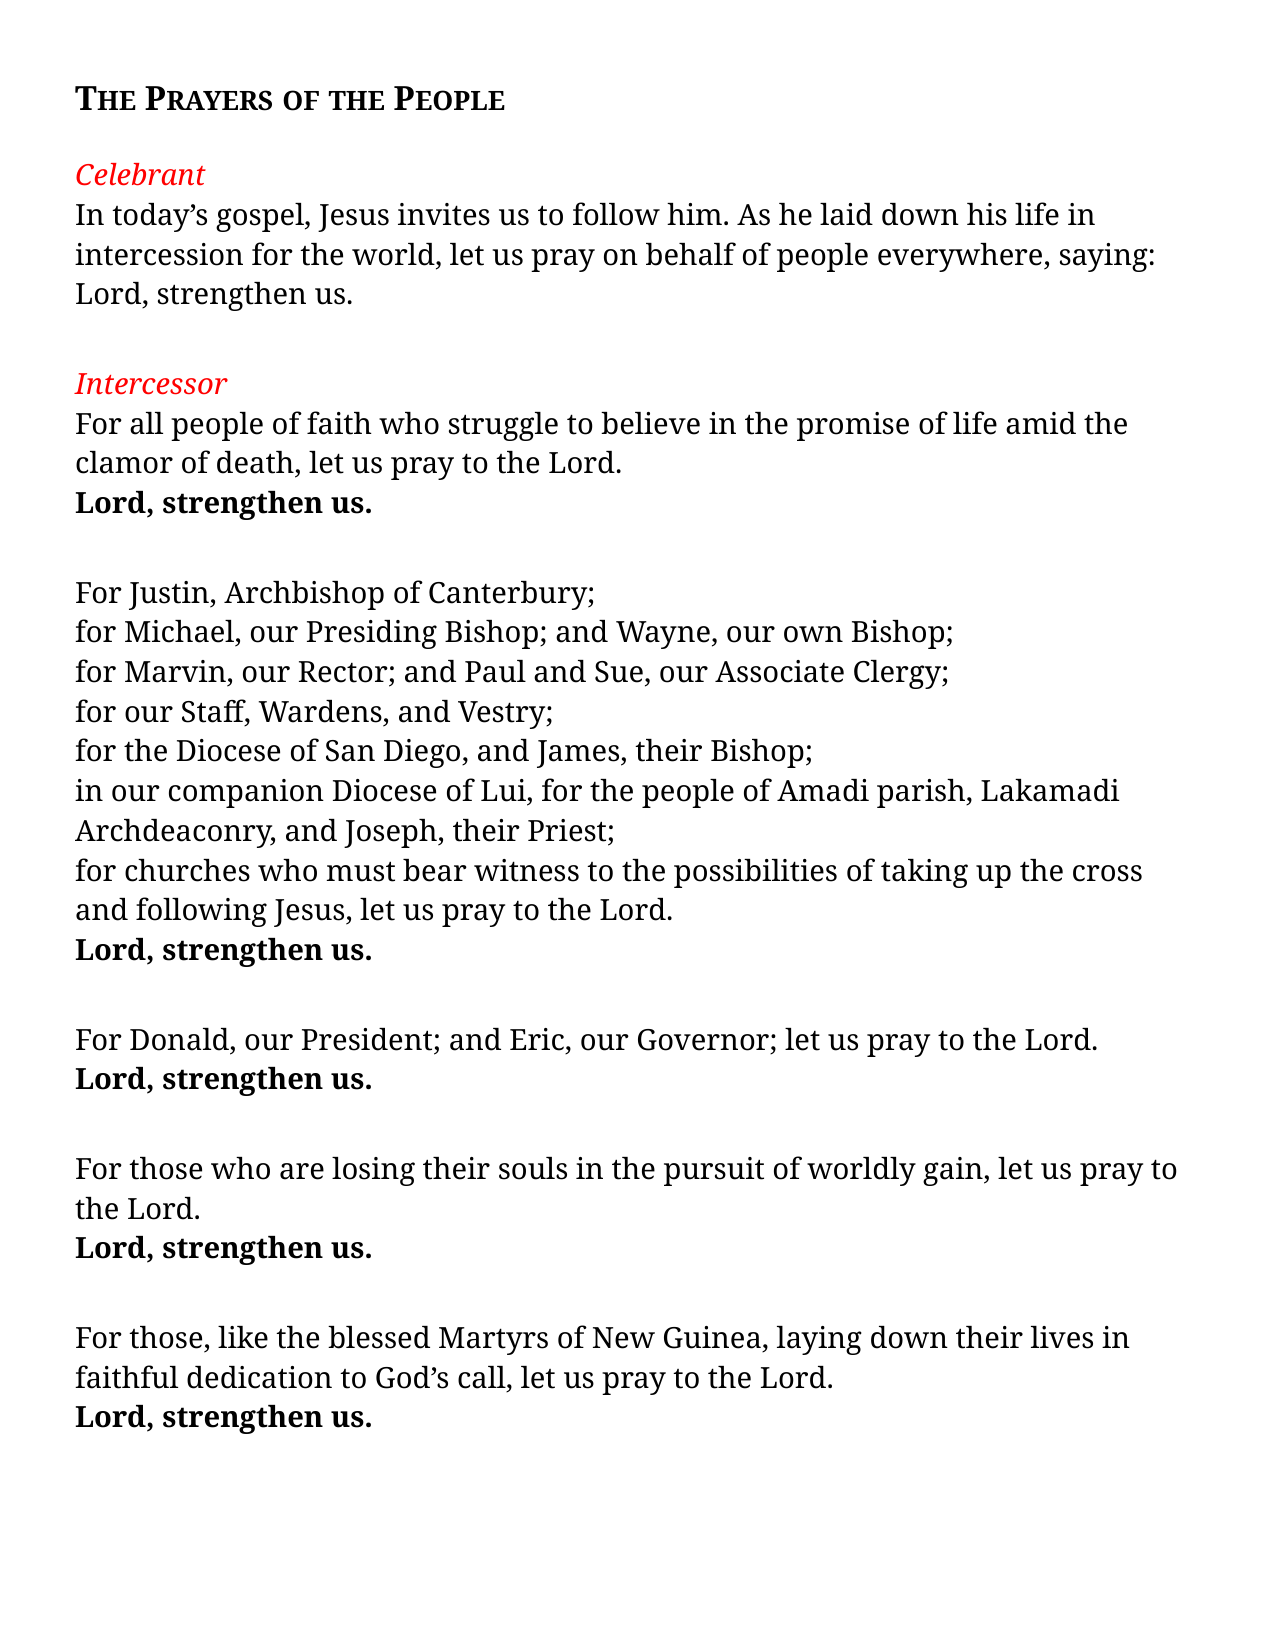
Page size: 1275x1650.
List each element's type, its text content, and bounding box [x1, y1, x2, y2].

text The Prayers of the People [75, 75, 1200, 120]
text for churches who must bear witness to the possibilities of taking up the cross and following Jesus, let us pray to the Lord. [75, 850, 1200, 929]
text Lord, strengthen us. [75, 1058, 1200, 1098]
text In today’s gospel, Jesus invites us to follow him. As he laid down his life in intercession for the world, let us pray on behalf of people everywhere, saying: Lord, strengthen us. [75, 194, 1200, 313]
text for Marvin, our Rector; and Paul and Sue, our Associate Clergy; [75, 651, 1200, 691]
text For Justin, Archbishop of Canterbury; [75, 572, 1200, 612]
text Lord, strengthen us. [75, 1228, 1200, 1267]
text for our Staff, Wardens, and Vestry; [75, 691, 1200, 731]
text Lord, strengthen us. [75, 929, 1200, 969]
text For all people of faith who struggle to believe in the promise of life amid the clamor of death, let us pray to the Lord. [75, 403, 1200, 482]
text for Michael, our Presiding Bishop; and Wayne, our own Bishop; [75, 612, 1200, 651]
text For those who are losing their souls in the pursuit of worldly gain, let us pray to the Lord. [75, 1148, 1200, 1228]
text Lord, strengthen us. [75, 482, 1200, 522]
text for the Diocese of San Diego, and James, their Bishop; [75, 731, 1200, 770]
text in our companion Diocese of Lui, for the people of Amadi parish, Lakamadi Archdeaconry, and Joseph, their Priest; [75, 770, 1200, 850]
text Lord, strengthen us. [75, 1397, 1200, 1436]
text For Donald, our President; and Eric, our Governor; let us pray to the Lord. [75, 1019, 1200, 1058]
text Celebrant [75, 154, 1200, 194]
text For those, like the blessed Martyrs of New Guinea, laying down their lives in faithful dedication to God’s call, let us pray to the Lord. [75, 1317, 1200, 1397]
text Intercessor [75, 363, 1200, 403]
